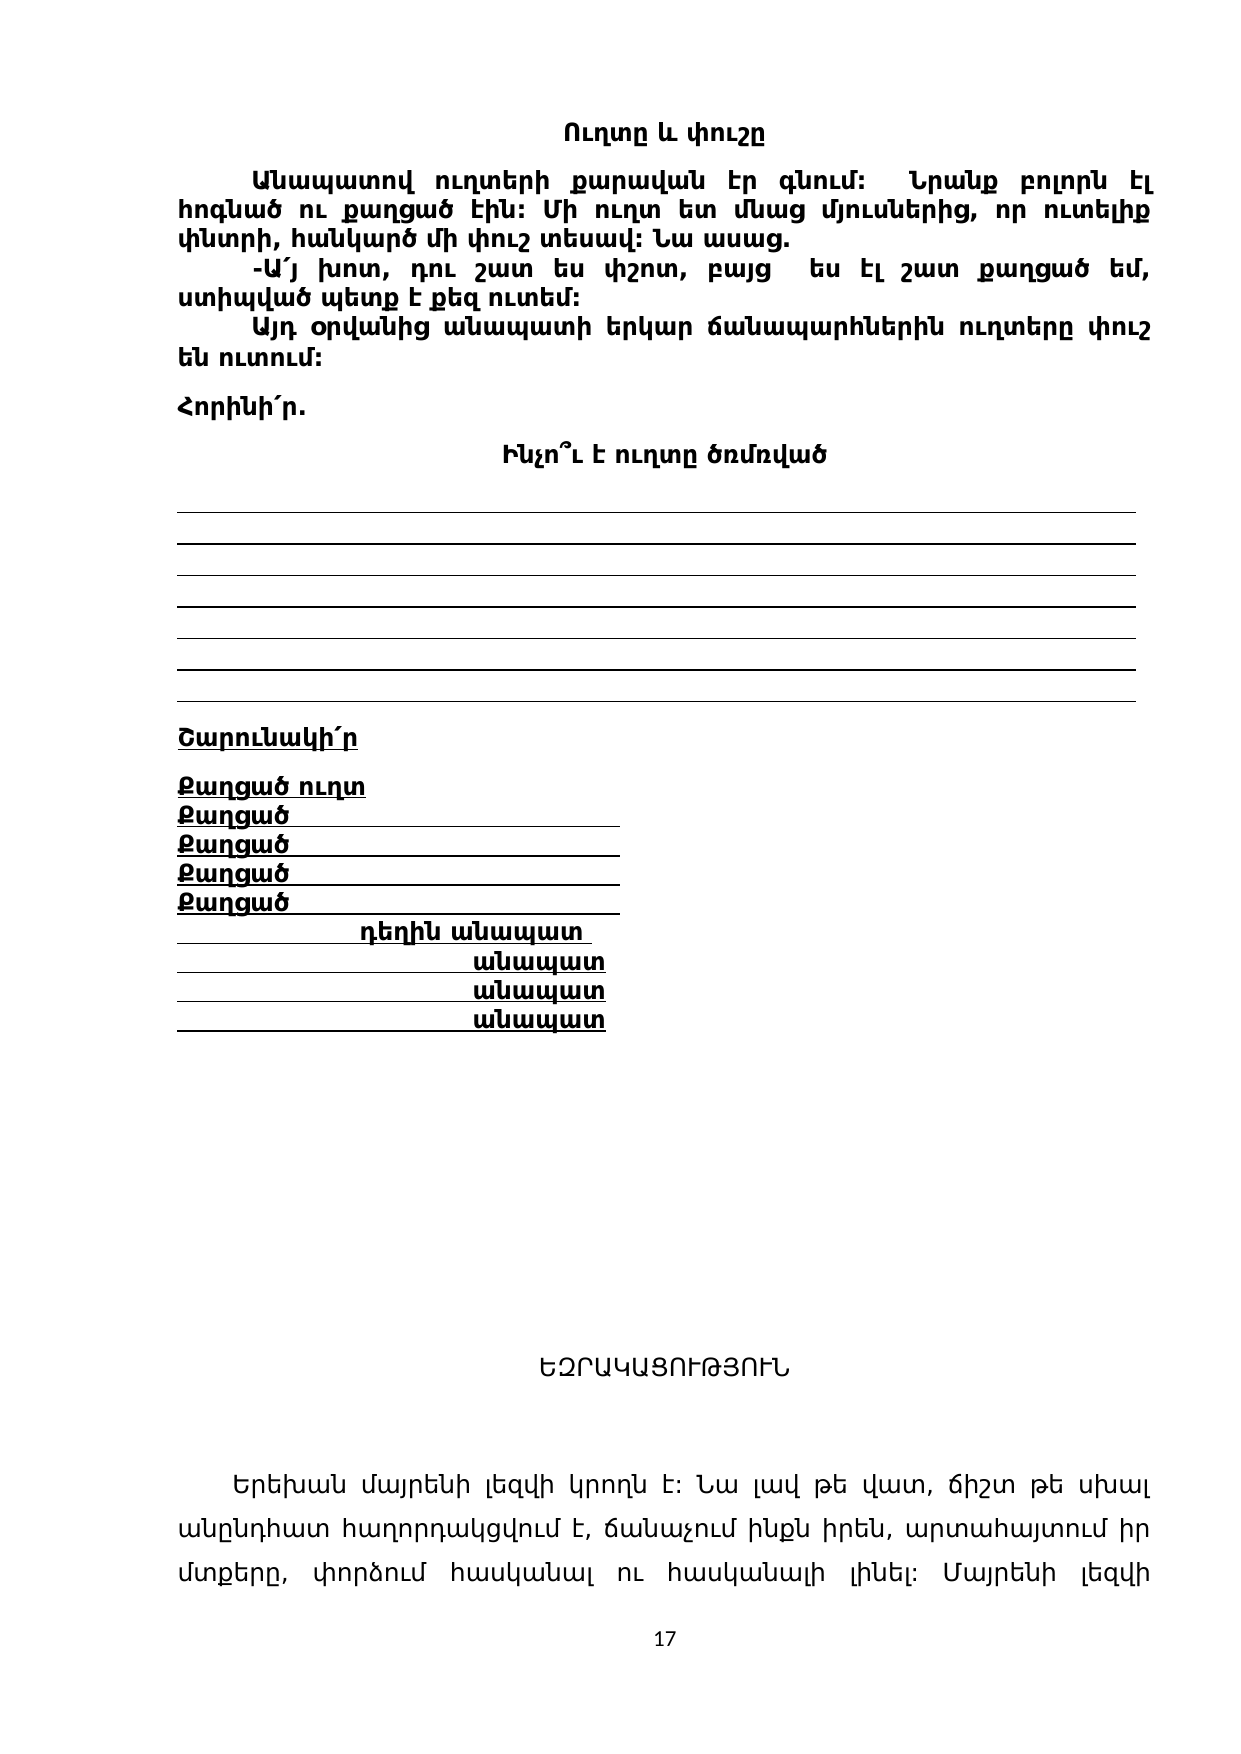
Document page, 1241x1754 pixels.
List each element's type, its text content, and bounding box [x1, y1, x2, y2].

text անապատ [177, 976, 1152, 1005]
text Անապատով ուղտերի քարավան էր գնում: Նրանք բոլորն էլ հոգնած ու քաղցած էին: Մի ուղտ ետ մնաց մյուսներից, որ ուտելիք փնտրի, հանկարծ մի փուշ տեսավ: Նա ասաց. [177, 166, 1152, 254]
text Քաղցած [177, 888, 1152, 918]
text Քաղցած [177, 830, 1152, 859]
text Քաղցած ուղտ [177, 772, 1152, 801]
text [177, 1470, 1152, 1587]
text դեղին անապատ [177, 918, 1152, 947]
text Հորինի՛ր. [177, 392, 1152, 421]
text անապատ [177, 947, 1152, 976]
text Շարունակի՛ր [177, 724, 1152, 753]
text ԵԶՐԱԿԱՑՈՒԹՅՈՒՆ [177, 1353, 1152, 1382]
text -Ա՛յ խոտ, դու շատ ես փշոտ, բայց ես էլ շատ քաղցած եմ, ստիպված պետք է քեզ ուտեմ: [177, 254, 1152, 312]
text Քաղցած [177, 801, 1152, 830]
text անապատ [177, 1005, 1152, 1034]
text Այդ օրվանից անապատի երկար ճանապարհներին ուղտերը փուշ են ուտում: [177, 312, 1152, 373]
text Քաղցած [177, 859, 1152, 888]
text Ինչո՞ւ է ուղտը ծռմռված [177, 440, 1152, 469]
text Ուղտը և փուշը [177, 118, 1152, 147]
